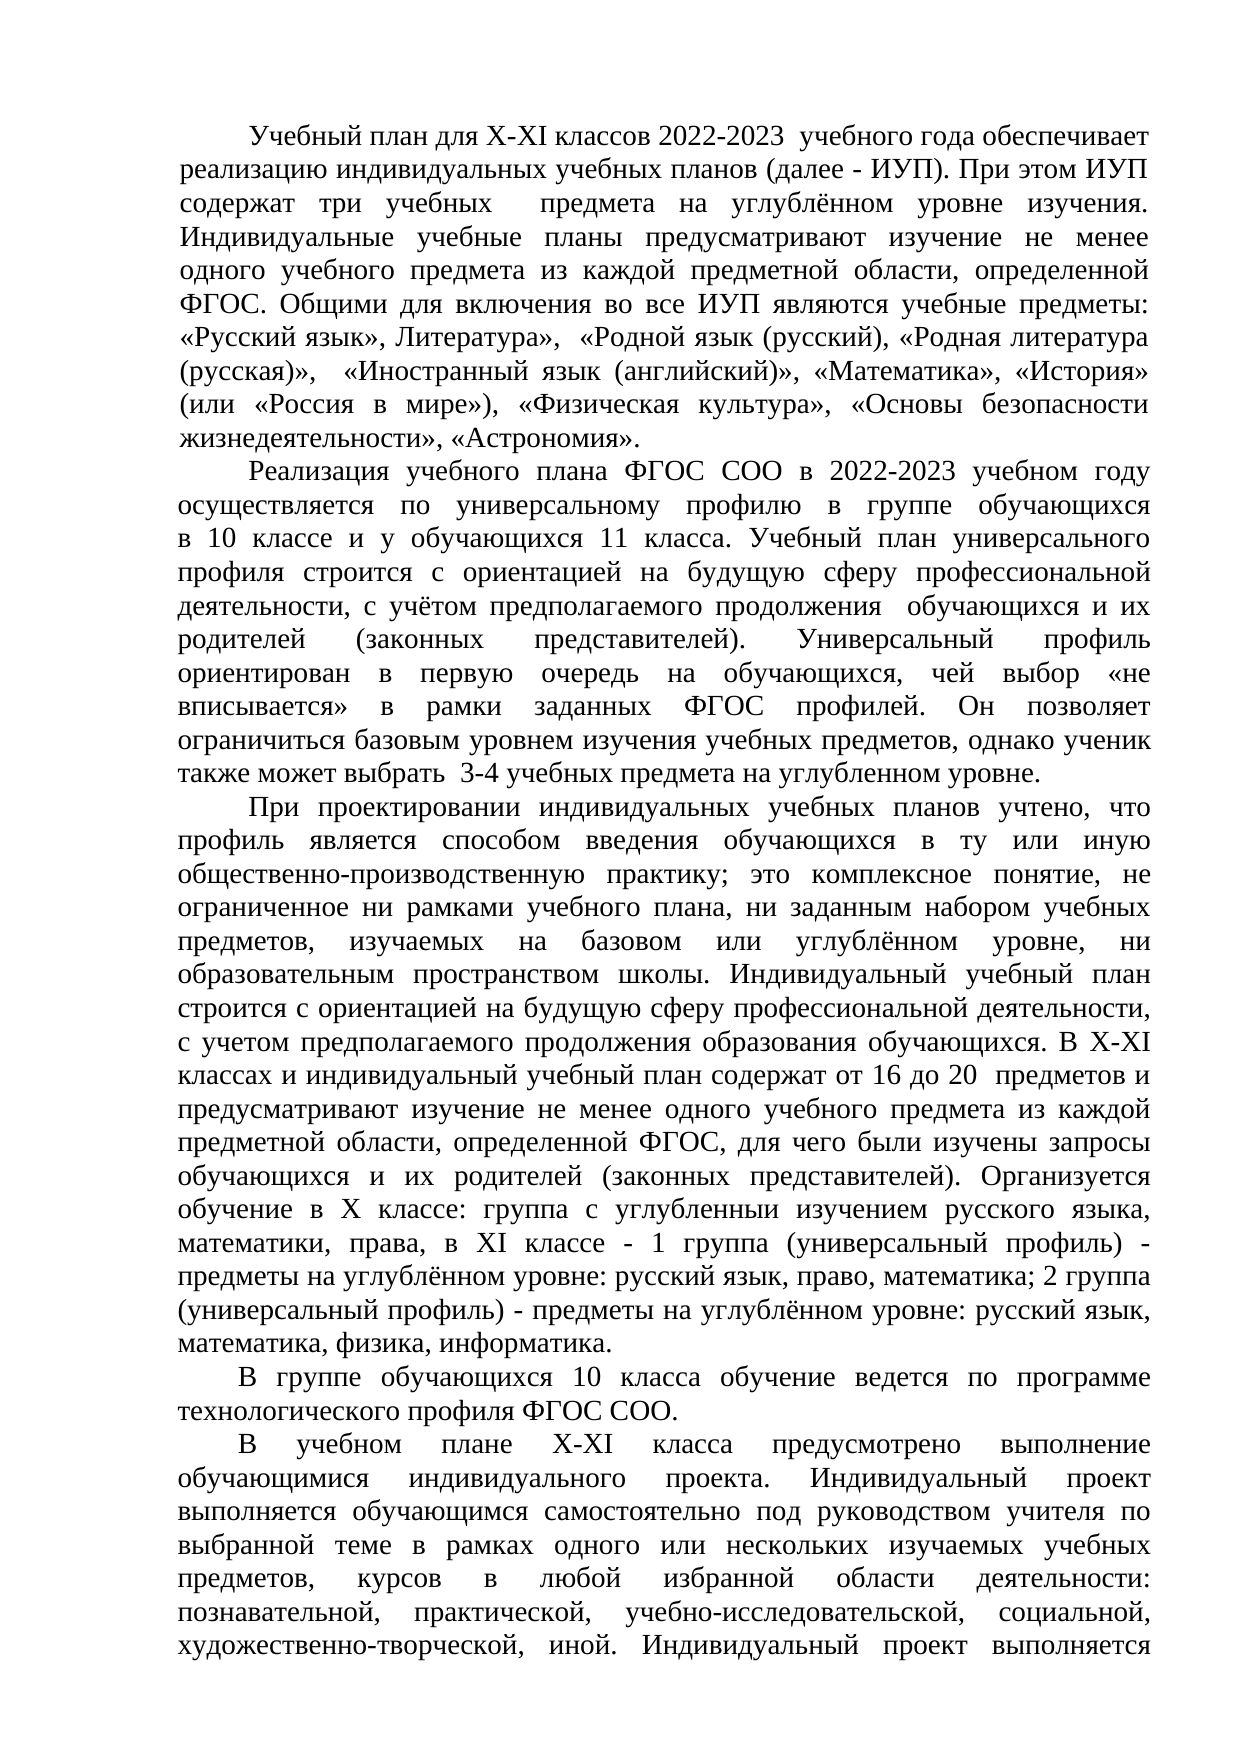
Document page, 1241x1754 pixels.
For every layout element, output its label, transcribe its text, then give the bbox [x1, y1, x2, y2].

text В группе обучающихся 10 класса обучение ведется по программе технологического профиля ФГОС СОО. [177, 1359, 1152, 1426]
text Реализация учебного плана ФГОС СОО в 2022-2023 учебном году осуществляется по универсальному профилю в группе обучающихся в 10 классе и у обучающихся 11 класса. Учебный план универсального профиля строится с ориентацией на будущую сферу профессиональной деятельности, с учётом предполагаемого продолжения обучающихся и их родителей (законных представителей). Универсальный профиль ориентирован в первую очередь на обучающихся, чей выбор «не вписывается» в рамки заданных ФГОС профилей. Он позволяет ограничиться базовым уровнем изучения учебных предметов, однако ученик также может выбрать 3-4 учебных предмета на углубленном уровне. [177, 453, 1152, 789]
text Учебный план для X-XI классов 2022-2023 учебного года обеспечивает реализацию индивидуальных учебных планов (далее - ИУП). При этом ИУП содержат три учебных предмета на углублённом уровне изучения. Индивидуальные учебные планы предусматривают изучение не менее одного учебного предмета из каждой предметной области, определенной ФГОС. Общими для включения во все ИУП являются учебные предметы: «Русский язык», Литература», «Родной язык (русский), «Родная литература (русская)», «Иностранный язык (английский)», «Математика», «История» (или «Россия в мире»), «Физическая культура», «Основы безопасности жизнедеятельности», «Астрономия». [179, 118, 1149, 453]
text При проектировании индивидуальных учебных планов учтено, что профиль является способом введения обучающихся в ту или иную общественно-производственную практику; это комплексное понятие, не ограниченное ни рамками учебного плана, ни заданным набором учебных предметов, изучаемых на базовом или углублённом уровне, ни образовательным пространством школы. Индивидуальный учебный план строится с ориентацией на будущую сферу профессиональной деятельности, с учетом предполагаемого продолжения образования обучающихся. В X-XI классах и индивидуальный учебный план содержат от 16 до 20 предметов и предусматривают изучение не менее одного учебного предмета из каждой предметной области, определенной ФГОС, для чего были изучены запросы обучающихся и их родителей (законных представителей). Организуется обучение в X классе: группа с углубленныи изучением русского языка, математики, права, в XI классе - 1 группа (универсальный профиль) - предметы на углублённом уровне: русский язык, право, математика; 2 группа (универсальный профиль) - предметы на углублённом уровне: русский язык, математика, физика, информатика. [177, 789, 1152, 1359]
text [177, 1426, 1152, 1661]
